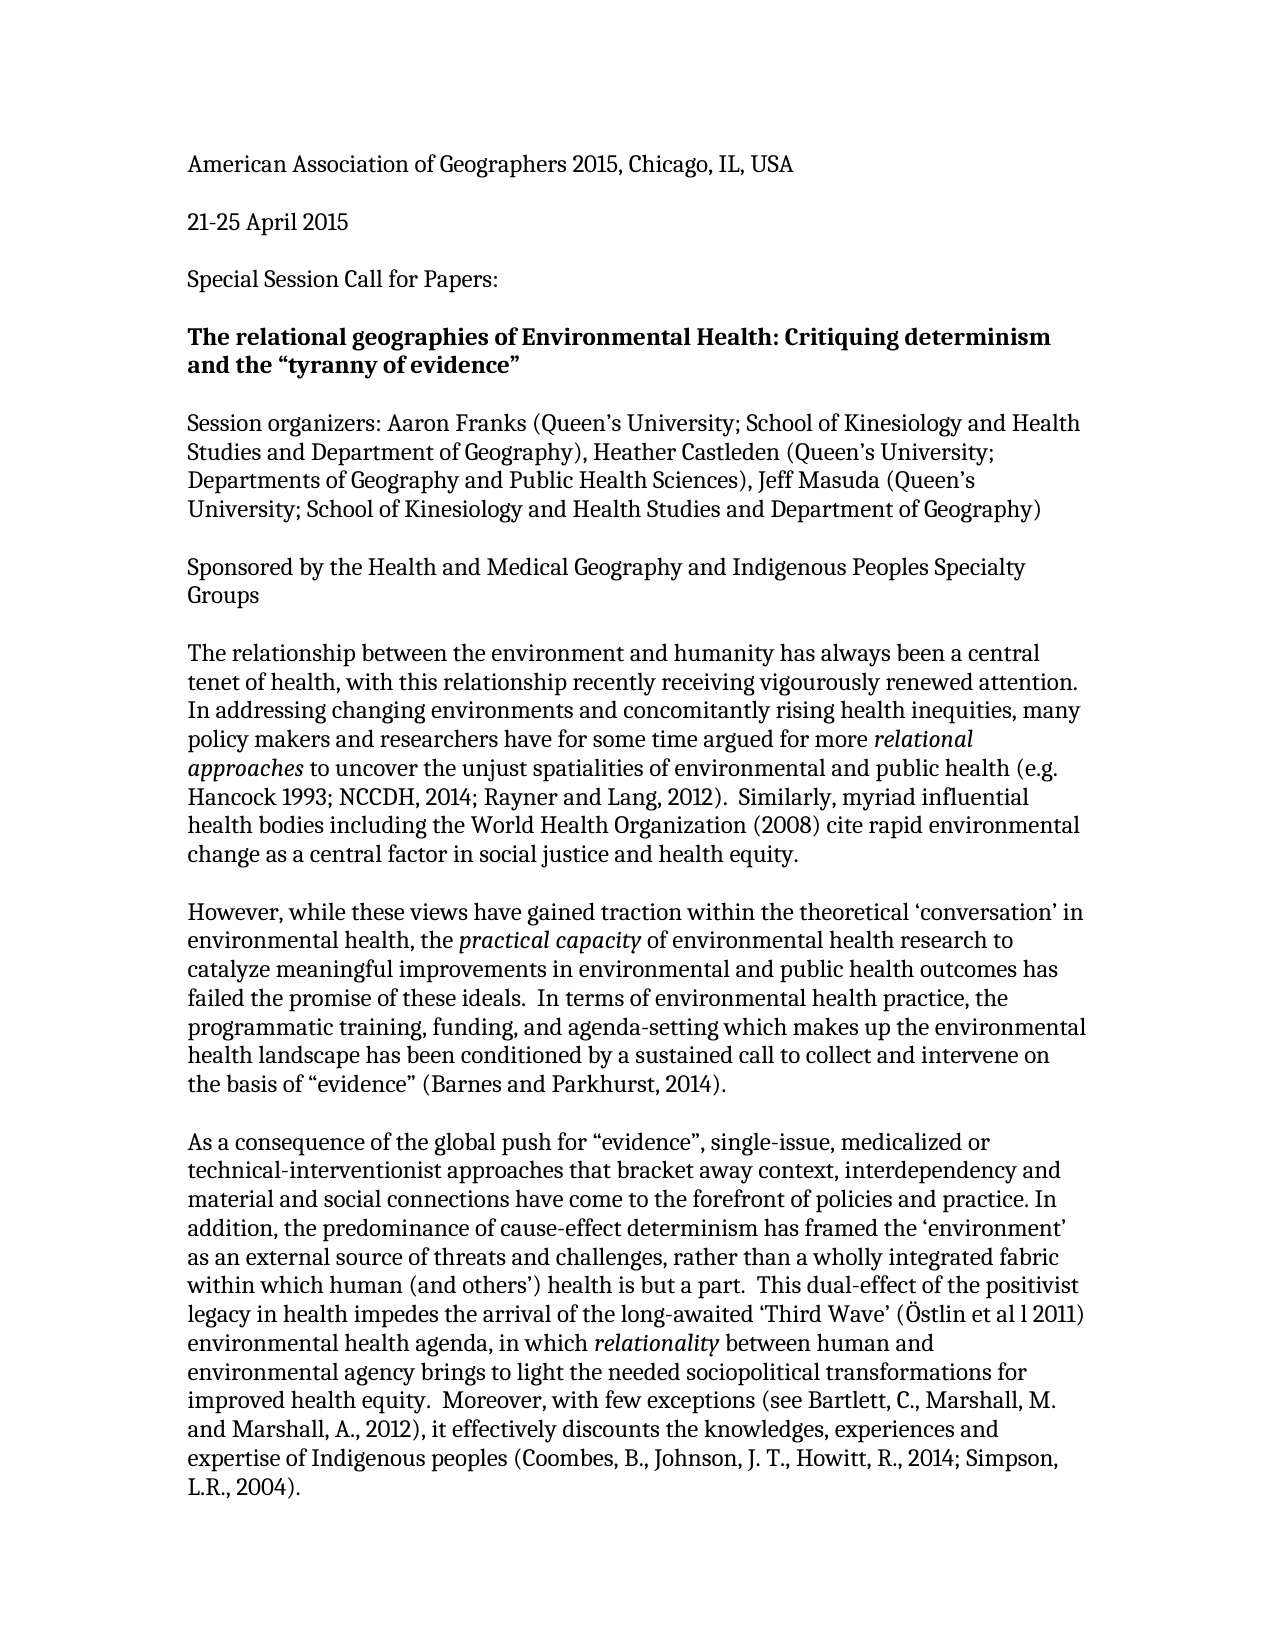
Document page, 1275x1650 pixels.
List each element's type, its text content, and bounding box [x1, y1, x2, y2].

text Special Session Call for Papers: [187, 265, 1087, 294]
text Sponsored by the Health and Medical Geography and Indigenous Peoples Specialty Groups [187, 552, 1087, 610]
text However, while these views have gained traction within the theoretical ‘conversation’ in environmental health, the practical capacity of environmental health research to catalyze meaningful improvements in environmental and public health outcomes has failed the promise of these ideals. In terms of environmental health practice, the programmatic training, funding, and agenda-setting which makes up the environmental health landscape has been conditioned by a sustained call to collect and intervene on the basis of “evidence” (Barnes and Parkhurst, 2014). [187, 897, 1087, 1099]
text 21-25 April 2015 [187, 207, 1087, 236]
text The relationship between the environment and humanity has always been a central tenet of health, with this relationship recently receiving vigourously renewed attention. In addressing changing environments and concomitantly rising health inequities, many policy makers and researchers have for some time argued for more relational approaches to uncover the unjust spatialities of environmental and public health (e.g. Hancock 1993; NCCDH, 2014; Rayner and Lang, 2012). Similarly, myriad influential health bodies including the World Health Organization (2008) cite rapid environmental change as a central factor in social justice and health equity. [187, 639, 1087, 869]
text The relational geographies of Environmental Health: Critiquing determinism and the “tyranny of evidence” [187, 322, 1087, 380]
text American Association of Geographers 2015, Chicago, IL, USA [187, 150, 1087, 179]
text As a consequence of the global push for “evidence”, single-issue, medicalized or technical-interventionist approaches that bracket away context, interdependency and material and social connections have come to the forefront of policies and practice. In addition, the predominance of cause-effect determinism has framed the ‘environment’ as an external source of threats and challenges, rather than a wholly integrated fabric within which human (and others’) health is but a part. This dual-effect of the positivist legacy in health impedes the arrival of the long-awaited ‘Third Wave’ (Östlin et al l 2011) environmental health agenda, in which relationality between human and environmental agency brings to light the needed sociopolitical transformations for improved health equity. Moreover, with few exceptions (see Bartlett, C., Marshall, M. and Marshall, A., 2012), it effectively discounts the knowledges, experiences and expertise of Indigenous peoples (Coombes, B., Johnson, J. T., Howitt, R., 2014; Simpson, L.R., 2004). [187, 1127, 1087, 1501]
text Session organizers: Aaron Franks (Queen’s University; School of Kinesiology and Health Studies and Department of Geography), Heather Castleden (Queen’s University; Departments of Geography and Public Health Sciences), Jeff Masuda (Queen’s University; School of Kinesiology and Health Studies and Department of Geography) [187, 409, 1087, 524]
